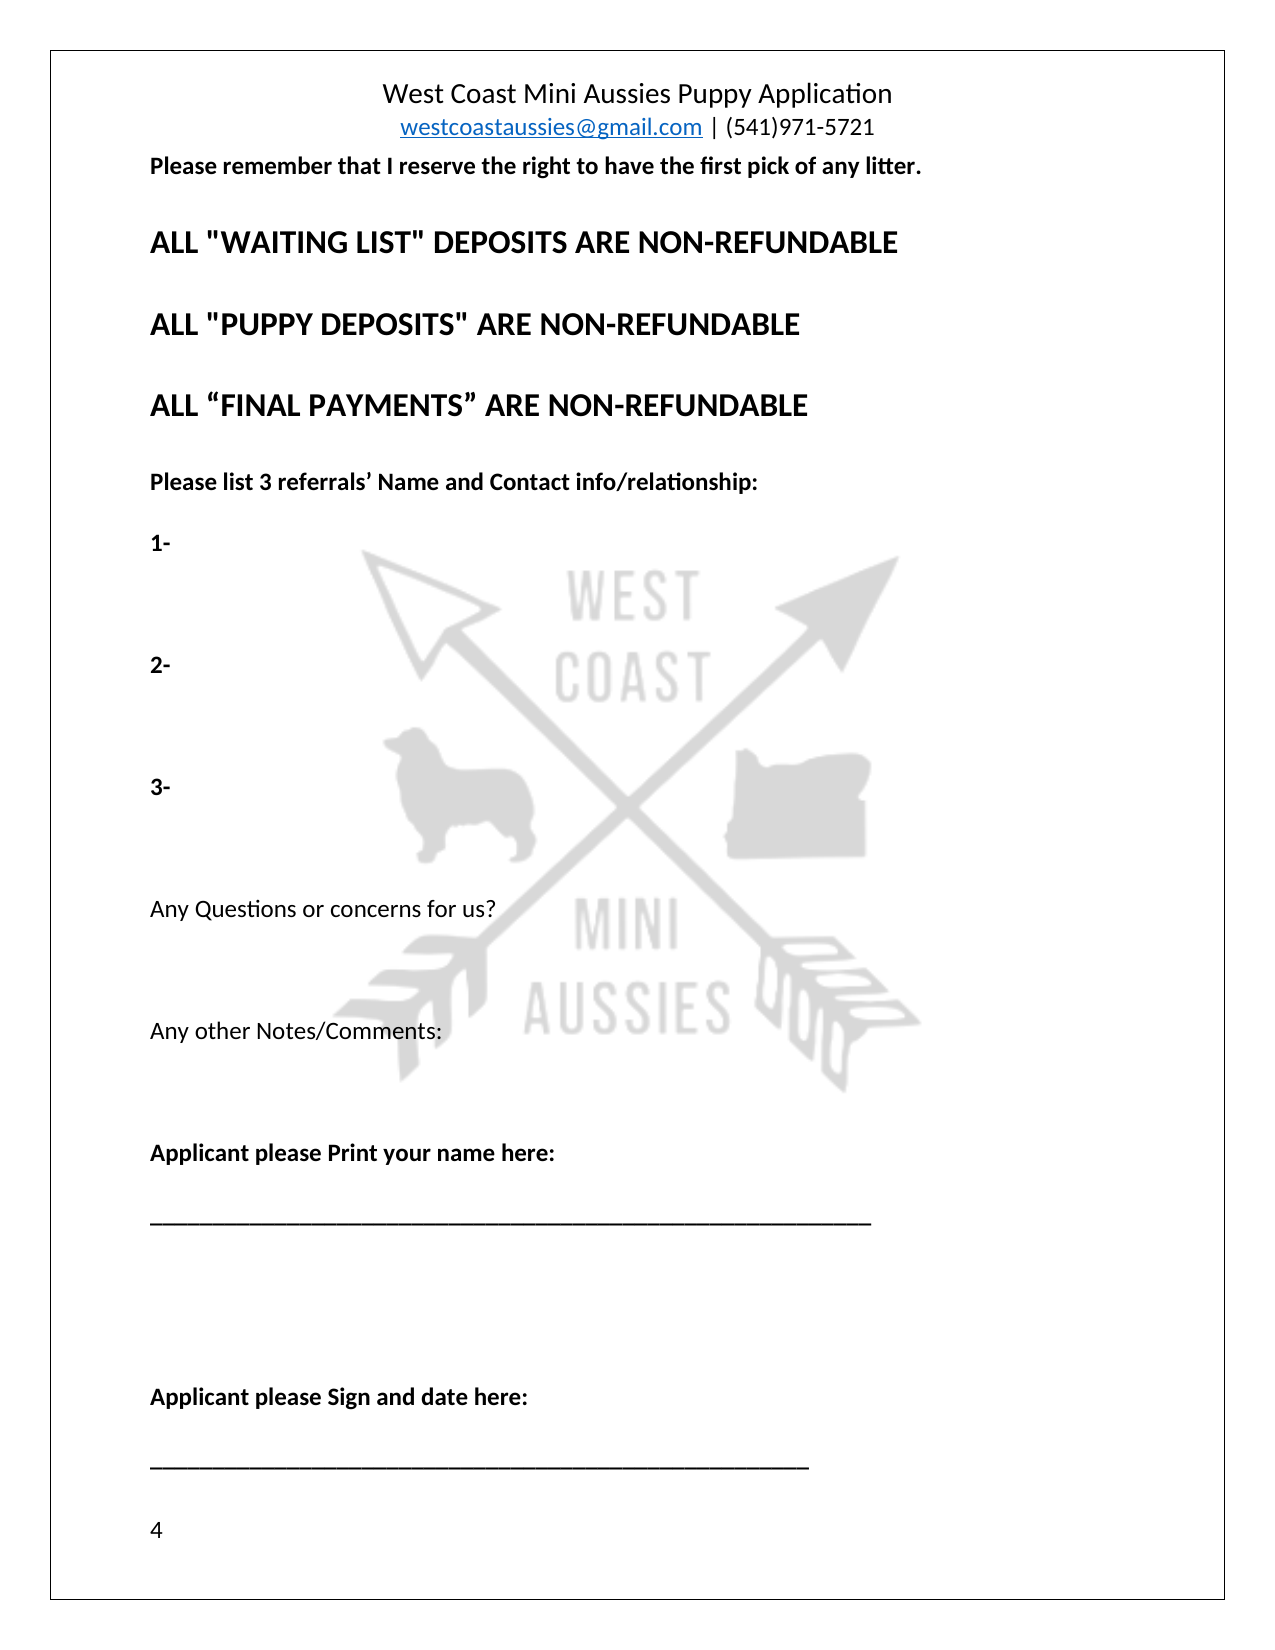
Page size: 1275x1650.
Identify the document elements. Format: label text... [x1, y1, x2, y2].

text Any other Notes/Comments: [150, 1015, 1125, 1046]
text Any Questions or concerns for us? [150, 893, 1125, 923]
text Please list 3 referrals’ Name and Contact info/relationship: [150, 466, 1125, 496]
text 2- [150, 649, 1125, 679]
text 3- [150, 771, 1125, 801]
text Applicant please Sign and date here: [150, 1381, 1125, 1412]
text ALL “FINAL PAYMENTS” ARE NON-REFUNDABLE [150, 384, 1125, 425]
text 1- [150, 527, 1125, 557]
text _____________________________________________________ [150, 1442, 1125, 1473]
text Applicant please Print your name here: __________________________________________________________ [150, 1137, 1125, 1229]
text ALL "PUPPY DEPOSITS" ARE NON-REFUNDABLE [150, 303, 1125, 343]
text Please remember that I reserve the right to have the first pick of any litter. ALL "WAITING LIST" DEPOSITS ARE NON-REFUNDABLE [150, 150, 1125, 262]
